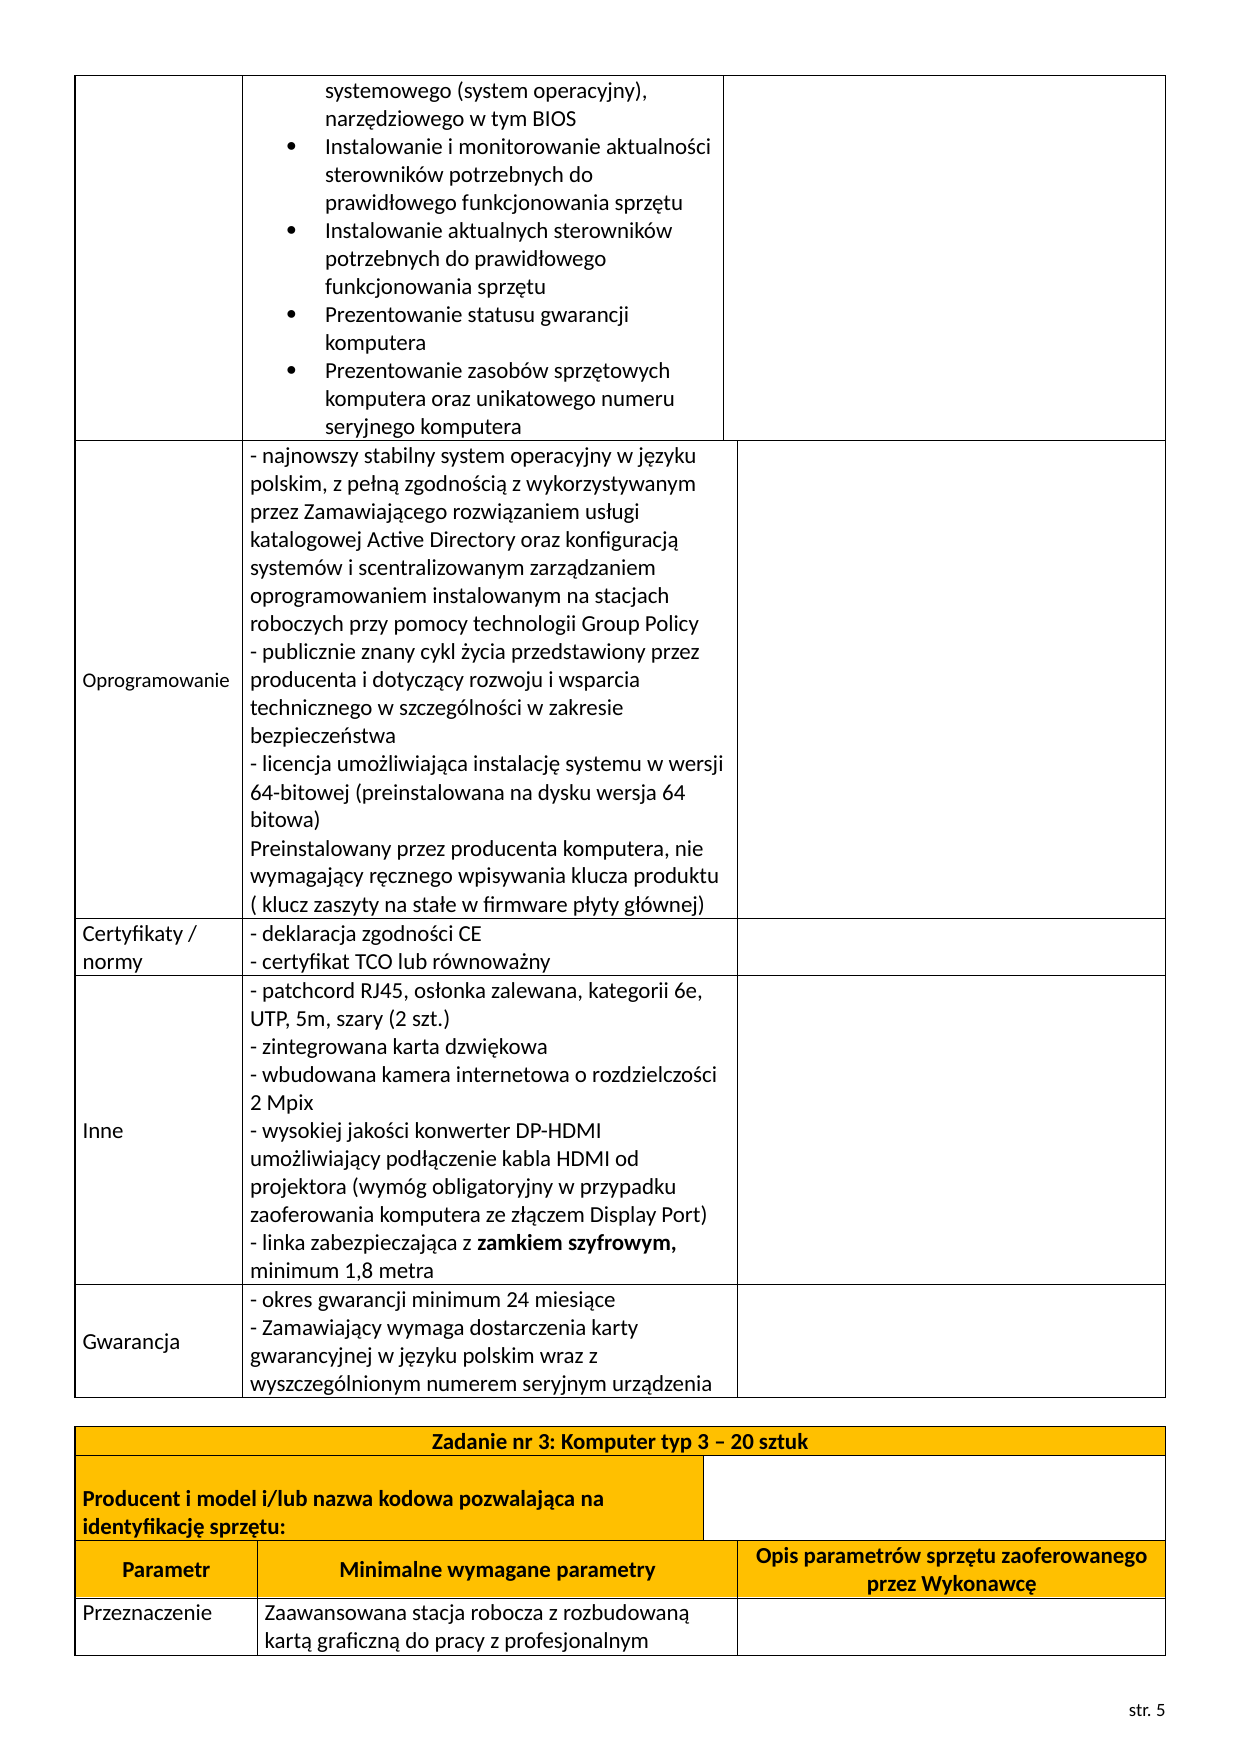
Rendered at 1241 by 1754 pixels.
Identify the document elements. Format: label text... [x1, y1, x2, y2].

table_cell [704, 1456, 1165, 1540]
table_cell [738, 919, 1165, 975]
table_cell - deklaracja zgodności CE - certyfikat TCO lub równoważny [243, 919, 737, 975]
table_cell - najnowszy stabilny system operacyjny w języku polskim, z pełną zgodnością z wykorzystywanym przez Zamawiającego rozwiązaniem usługi katalogowej Active Directory oraz konfiguracją systemów i scentralizowanym zarządzaniem oprogramowaniem instalowanym na stacjach roboczych przy pomocy technologii Group Policy - publicznie znany cykl życia przedstawiony przez producenta i dotyczący rozwoju i wsparcia technicznego w szczególności w zakresie bezpieczeństwa - licencja umożliwiająca instalację systemu w wersji 64-bitowej (preinstalowana na dysku wersja 64 bitowa) Preinstalowany przez producenta komputera, nie wymagający ręcznego wpisywania klucza produktu ( klucz zaszyty na stałe w firmware płyty głównej) [243, 441, 737, 918]
table_cell [738, 441, 1165, 918]
table_cell Inne [76, 976, 242, 1284]
table_cell Minimalne wymagane parametry [258, 1541, 737, 1597]
table_cell Przeznaczenie [76, 1599, 257, 1654]
table_cell - okres gwarancji minimum 24 miesiące - Zamawiający wymaga dostarczenia karty gwarancyjnej w języku polskim wraz z wyszczególnionym numerem seryjnym urządzenia [243, 1285, 737, 1397]
table_cell Certyfikaty / normy [76, 919, 242, 975]
table_cell [738, 976, 1165, 1284]
table_cell [724, 76, 1165, 440]
table_cell Parametr [76, 1541, 257, 1597]
table_cell Gwarancja [76, 1285, 242, 1397]
table_header Zadanie nr 3: Komputer typ 3 – 20 sztuk [76, 1427, 1165, 1455]
table_cell [738, 1285, 1165, 1397]
table_cell Oprogramowanie [76, 441, 242, 918]
table_cell Opis parametrów sprzętu zaoferowanego przez Wykonawcę [738, 1541, 1165, 1597]
table_cell - patchcord RJ45, osłonka zalewana, kategorii 6e, UTP, 5m, szary (2 szt.) - zintegrowana karta dzwiękowa - wbudowana kamera internetowa o rozdzielczości 2 Mpix - wysokiej jakości konwerter DP-HDMI umożliwiający podłączenie kabla HDMI od projektora (wymóg obligatoryjny w przypadku zaoferowania komputera ze złączem Display Port) - linka zabezpieczająca z zamkiem szyfrowym, minimum 1,8 metra [243, 976, 737, 1284]
table_cell Producent i model i/lub nazwa kodowa pozwalająca na identyfikację sprzętu: [76, 1456, 703, 1540]
table_cell [738, 1599, 1165, 1654]
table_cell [76, 76, 242, 440]
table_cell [243, 76, 723, 440]
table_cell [258, 1599, 737, 1654]
